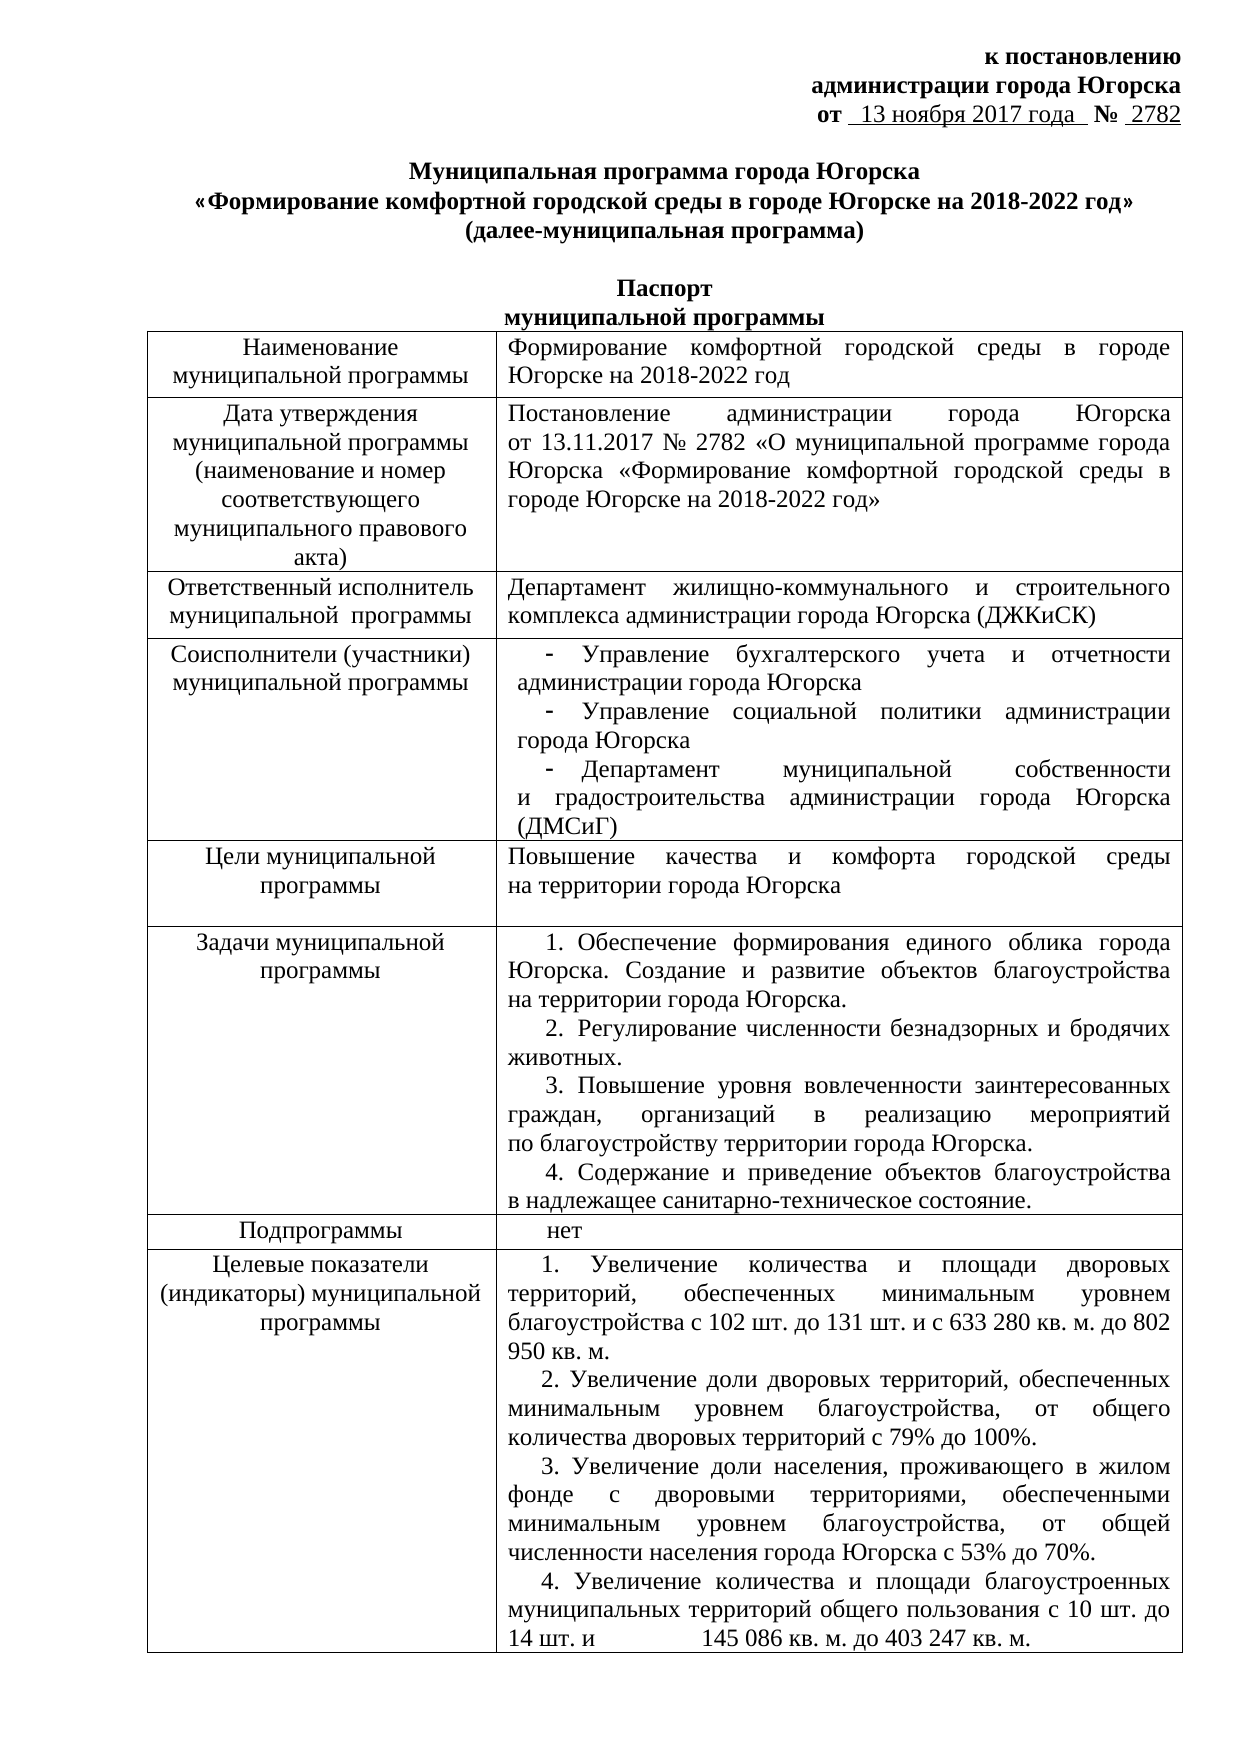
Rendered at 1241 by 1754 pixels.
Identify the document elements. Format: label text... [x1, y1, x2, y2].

table_cell Подпрограммы [148, 1215, 496, 1248]
text к постановлению [148, 41, 1181, 70]
text от 13 ноября 2017 года № 2782 [148, 99, 1181, 128]
text (далее-муниципальная программа) [148, 216, 1181, 244]
text администрации города Югорска [148, 70, 1181, 99]
table_header Формирование комфортной городской среды в городе Югорске на 2018-2022 год [497, 332, 1182, 397]
table_cell Дата утверждения муниципальной программы (наименование и номер соответствующего муниципального правового акта) [148, 398, 496, 571]
table_cell Повышение качества и комфорта городской среды на территории города Югорска [497, 841, 1182, 926]
text «Формирование комфортной городской среды в городе Югорске на 2018-2022 год» [148, 185, 1181, 216]
table_cell Задачи муниципальной программы [148, 927, 496, 1214]
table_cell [497, 1250, 1182, 1652]
table_cell Управление бухгалтерского учета и отчетности администрации города Югорска Управление социальной политики администрации города Югорска Департамент муниципальной собственности и градостроительства администрации города Югорска (ДМСиГ) [497, 639, 1182, 840]
table_cell Обеспечение формирования единого облика города Югорска. Создание и развитие объектов благоустройства на территории города Югорска. Регулирование численности безнадзорных и бродячих животных. Повышение уровня вовлеченности заинтересованных граждан, организаций в реализацию мероприятий по благоустройству территории города Югорска. Содержание и приведение объектов благоустройства в надлежащее санитарно-техническое состояние. [497, 927, 1182, 1214]
table_cell нет [497, 1215, 1182, 1248]
table_cell Ответственный исполнитель муниципальной программы [148, 572, 496, 638]
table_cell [148, 1250, 496, 1652]
table_cell Цели муниципальной программы [148, 841, 496, 926]
table_cell Департамент жилищно-коммунального и строительного комплекса администрации города Югорска (ДЖКиСК) [497, 572, 1182, 638]
table_cell Постановление администрации города Югорска от 13.11.2017 № 2782 «О муниципальной программе города Югорска «Формирование комфортной городской среды в городе Югорске на 2018-2022 год» [497, 398, 1182, 571]
table_header Наименование муниципальной программы [148, 332, 496, 397]
text муниципальной программы [148, 302, 1181, 331]
text Муниципальная программа города Югорска [148, 156, 1181, 185]
text Паспорт [148, 273, 1181, 302]
table_cell Соисполнители (участники) муниципальной программы [148, 639, 496, 840]
